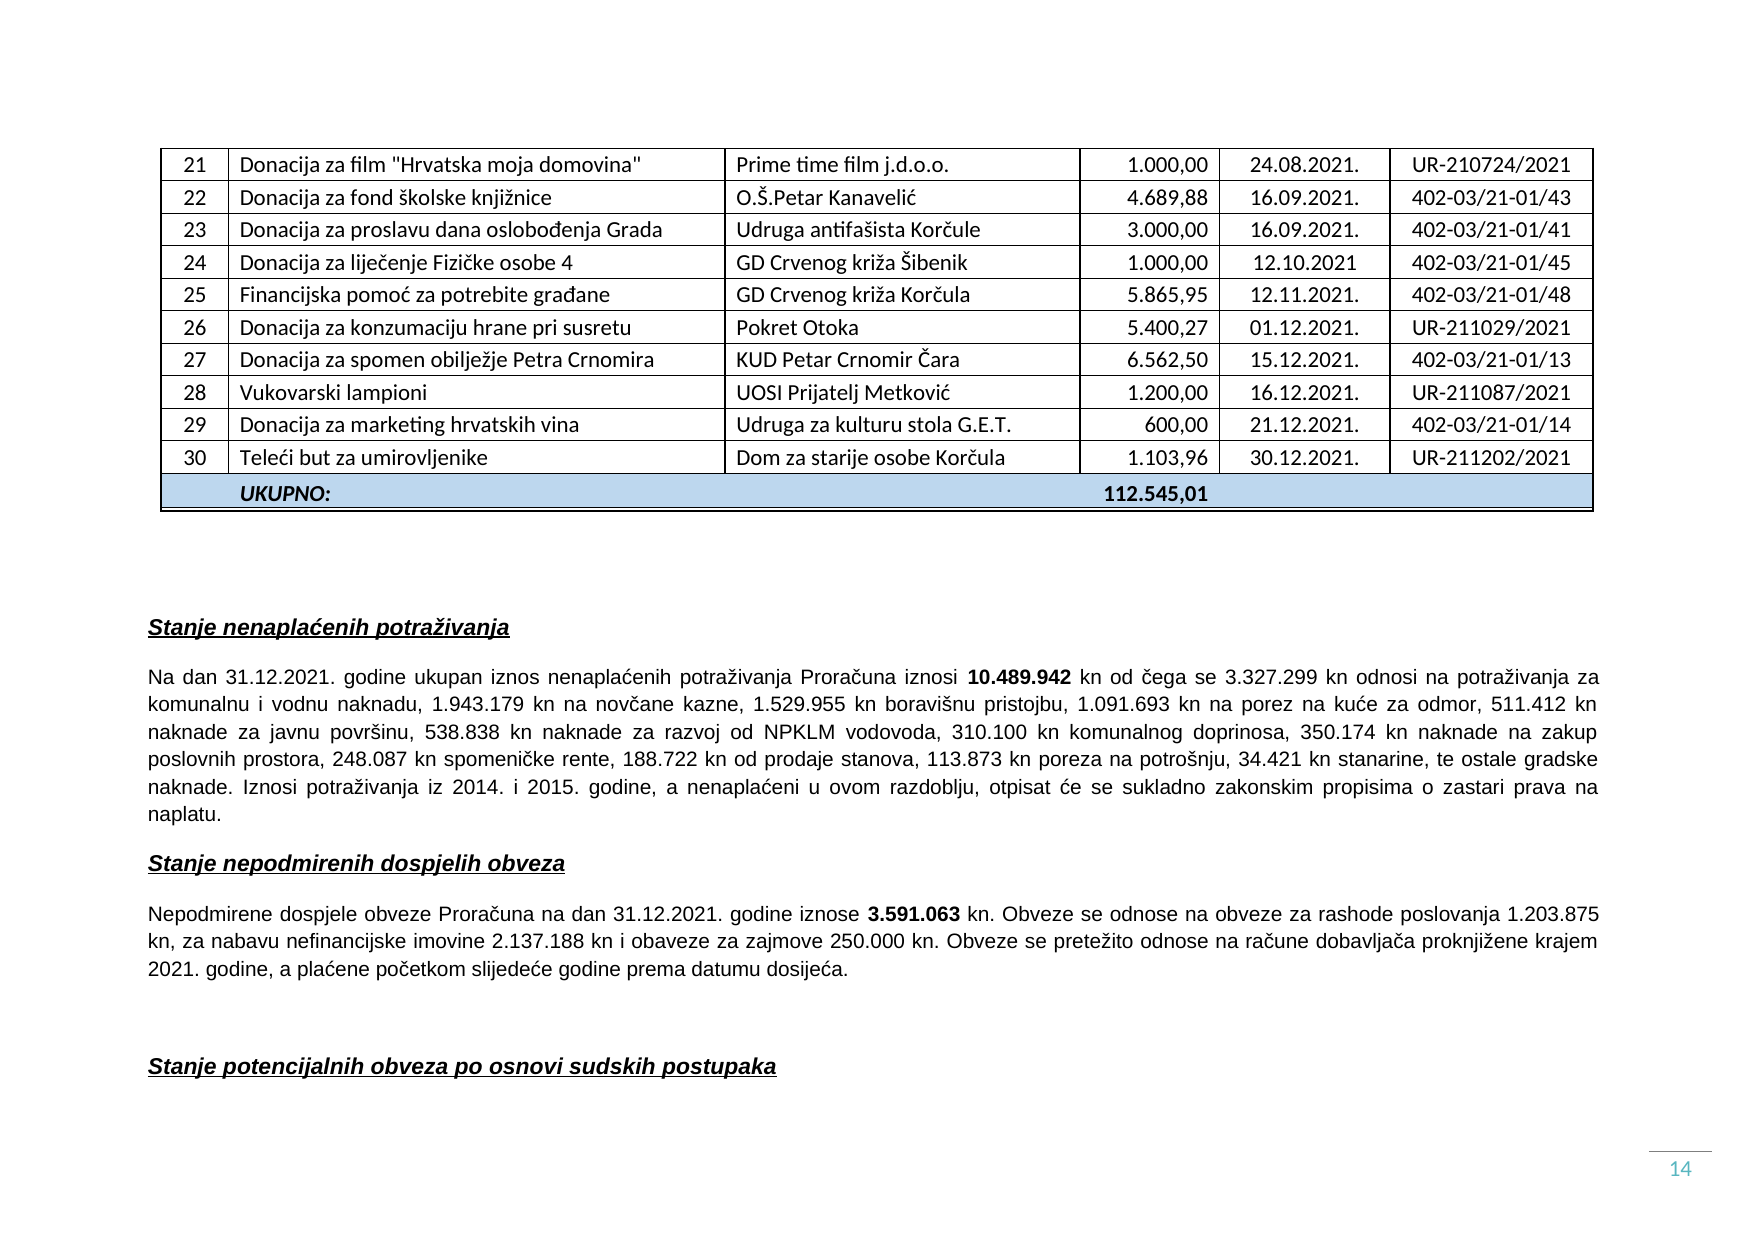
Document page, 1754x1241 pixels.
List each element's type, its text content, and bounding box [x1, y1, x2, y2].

table_cell 1.000,00 [1081, 246, 1219, 278]
table_cell 16.09.2021. [1220, 181, 1389, 213]
table_cell 12.11.2021. [1220, 279, 1389, 310]
table_cell 402-03/21-01/13 [1391, 344, 1592, 375]
table_cell 21 [162, 149, 228, 180]
table_cell 25 [162, 279, 228, 310]
table_cell 16.12.2021. [1220, 376, 1389, 408]
table_cell 23 [162, 214, 228, 245]
table_cell 01.12.2021. [1220, 311, 1389, 343]
table_cell 4.689,88 [1081, 181, 1219, 213]
table_cell 402-03/21-01/14 [1391, 409, 1592, 440]
table_cell UR-210724/2021 [1391, 149, 1592, 180]
table_cell 5.400,27 [1081, 311, 1219, 343]
table_cell 30.12.2021. [1220, 441, 1389, 473]
text Stanje nepodmirenih dospjelih obveza [148, 850, 1600, 877]
table_cell 600,00 [1081, 409, 1219, 440]
table_cell KUD Petar Crnomir Čara [726, 344, 1079, 375]
table_cell 1.103,96 [1081, 441, 1219, 473]
table_cell O.Š.Petar Kanavelić [726, 181, 1079, 213]
table_cell UR-211029/2021 [1391, 311, 1592, 343]
table_cell 3.000,00 [1081, 214, 1219, 245]
table_cell 402-03/21-01/48 [1391, 279, 1592, 310]
table_cell 1.000,00 [1081, 149, 1219, 180]
table_cell Dom za starije osobe Korčula [726, 441, 1079, 473]
table_cell 15.12.2021. [1220, 344, 1389, 375]
table_cell Financijska pomoć za potrebite građane [229, 279, 724, 310]
table_cell GD Crvenog križa Šibenik [726, 246, 1079, 278]
table_cell 1.200,00 [1081, 376, 1219, 408]
table_cell 21.12.2021. [1220, 409, 1389, 440]
table_cell Donacija za fond školske knjižnice [229, 181, 724, 213]
table_cell 6.562,50 [1081, 344, 1219, 375]
text Stanje potencijalnih obveza po osnovi sudskih postupaka [148, 1053, 1600, 1079]
table_cell UR-211087/2021 [1391, 376, 1592, 408]
table_cell 28 [162, 376, 228, 408]
table_cell Teleći but za umirovljenike [229, 441, 724, 473]
table_cell [1390, 474, 1592, 507]
table_cell Prime time film j.d.o.o. [726, 149, 1079, 180]
table_cell Pokret Otoka [726, 311, 1079, 343]
table_cell [1219, 474, 1390, 507]
table_cell 22 [162, 181, 228, 213]
table_cell GD Crvenog križa Korčula [726, 279, 1079, 310]
table_cell 29 [162, 409, 228, 440]
table_cell Udruga antifašista Korčule [726, 214, 1079, 245]
table_cell 30 [162, 441, 228, 473]
table_cell Vukovarski lampioni [229, 376, 724, 408]
table_cell 12.10.2021 [1220, 246, 1389, 278]
table_cell 402-03/21-01/45 [1391, 246, 1592, 278]
table_cell 24.08.2021. [1220, 149, 1389, 180]
text Na dan 31.12.2021. godine ukupan iznos nenaplaćenih potraživanja Proračuna iznosi 10.489.942 kn od čega se 3.327.299 kn odnosi na potraživanja za komunalnu i vodnu naknadu, 1.943.179 kn na novčane kazne, 1.529.955 kn boravišnu pristojbu, 1.091.693 kn na porez na kuće za odmor, 511.412 kn naknade za javnu površinu, 538.838 kn naknade za razvoj od NPKLM vodovoda, 310.100 kn komunalnog doprinosa, 350.174 kn naknade na zakup poslovnih prostora, 248.087 kn spomeničke rente, 188.722 kn od prodaje stanova, 113.873 kn poreza na potrošnju, 34.421 kn stanarine, te ostale gradske naknade. Iznosi potraživanja iz 2014. i 2015. godine, a nenaplaćeni u ovom razdoblju, otpisat će se sukladno zakonskim propisima o zastari prava na naplatu. [148, 664, 1600, 826]
table_cell Donacija za konzumaciju hrane pri susretu [229, 311, 724, 343]
table_cell Donacija za liječenje Fizičke osobe 4 [229, 246, 724, 278]
table_cell 5.865,95 [1081, 279, 1219, 310]
table_cell [162, 474, 228, 507]
table_cell [725, 474, 1080, 507]
table_cell UR-211202/2021 [1391, 441, 1592, 473]
table_cell 27 [162, 344, 228, 375]
table_cell Donacija za marketing hrvatskih vina [229, 409, 724, 440]
table_cell 112.545,01 [1080, 474, 1219, 507]
table_cell 24 [162, 246, 228, 278]
table_cell UKUPNO: [228, 474, 725, 507]
table_cell Donacija za spomen obilježje Petra Crnomira [229, 344, 724, 375]
text Stanje nenaplaćenih potraživanja [148, 613, 1606, 640]
table_cell Donacija za proslavu dana oslobođenja Grada [229, 214, 724, 245]
table_cell UOSI Prijatelj Metković [726, 376, 1079, 408]
table_cell 402-03/21-01/41 [1391, 214, 1592, 245]
table_cell 402-03/21-01/43 [1391, 181, 1592, 213]
table_cell Udruga za kulturu stola G.E.T. [726, 409, 1079, 440]
table_cell 16.09.2021. [1220, 214, 1389, 245]
text Nepodmirene dospjele obveze Proračuna na dan 31.12.2021. godine iznose 3.591.063 kn. Obveze se odnose na obveze za rashode poslovanja 1.203.875 kn, za nabavu nefinancijske imovine 2.137.188 kn i obaveze za zajmove 250.000 kn. Obveze se pretežito odnose na račune dobavljača proknjižene krajem 2021. godine, a plaćene početkom slijedeće godine prema datumu dosijeća. [148, 901, 1600, 980]
table_cell Donacija za film "Hrvatska moja domovina" [229, 149, 724, 180]
table_cell 26 [162, 311, 228, 343]
